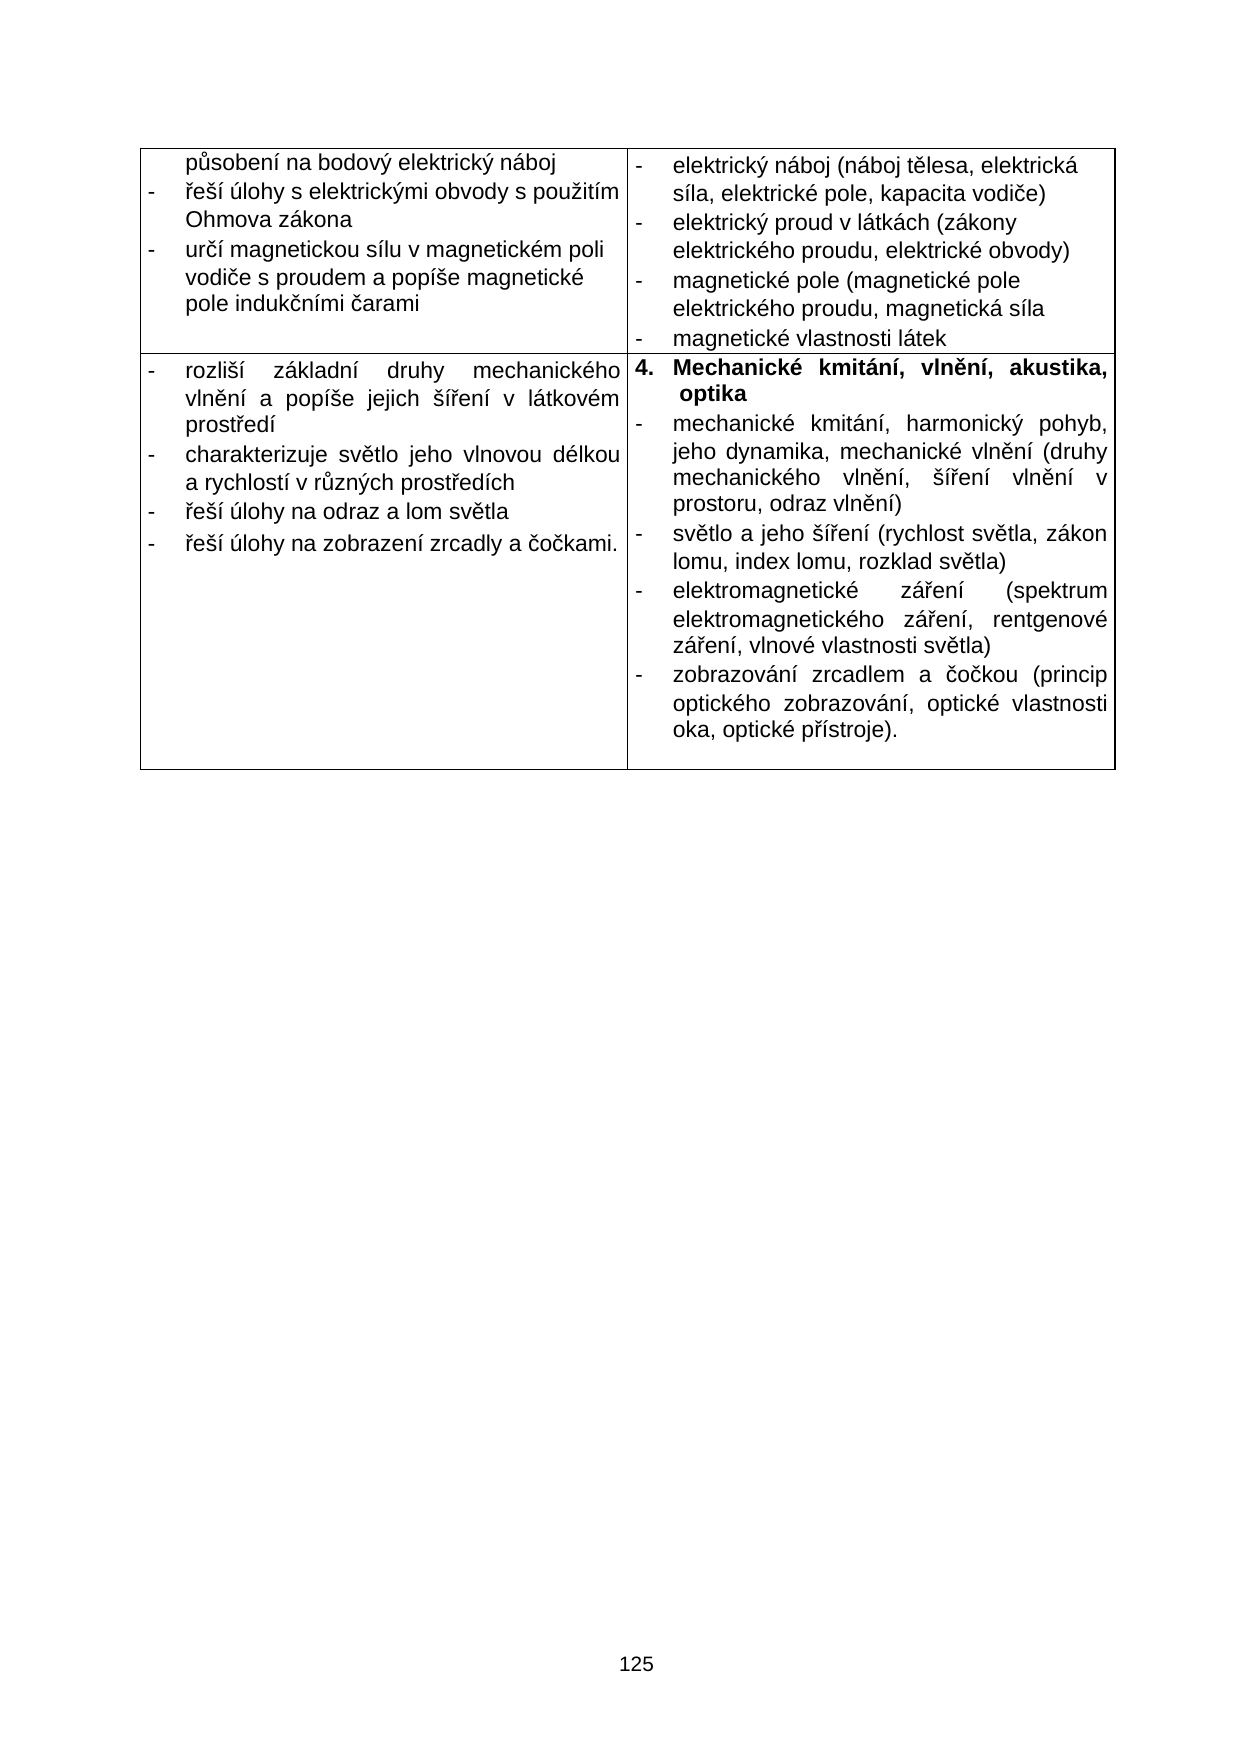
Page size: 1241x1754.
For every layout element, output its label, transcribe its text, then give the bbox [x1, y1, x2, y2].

table_cell 4. Mechanické kmitání, vlnění, akustika, optika mechanické kmitání, harmonický pohyb, jeho dynamika, mechanické vlnění (druhy mechanického vlnění, šíření vlnění v prostoru, odraz vlnění) světlo a jeho šíření (rychlost světla, zákon lomu, index lomu, rozklad světla) elektromagnetické záření (spektrum elektromagnetického záření, rentgenové záření, vlnové vlastnosti světla) zobrazování zrcadlem a čočkou (princip optického zobrazování, optické vlastnosti oka, optické přístroje). [628, 354, 1114, 769]
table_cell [628, 149, 1114, 353]
table_cell rozliší základní druhy mechanického vlnění a popíše jejich šíření v látkovém prostředí charakterizuje světlo jeho vlnovou délkou a rychlostí v různých prostředích řeší úlohy na odraz a lom světla řeší úlohy na zobrazení zrcadly a čočkami. [141, 354, 627, 769]
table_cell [141, 149, 627, 353]
